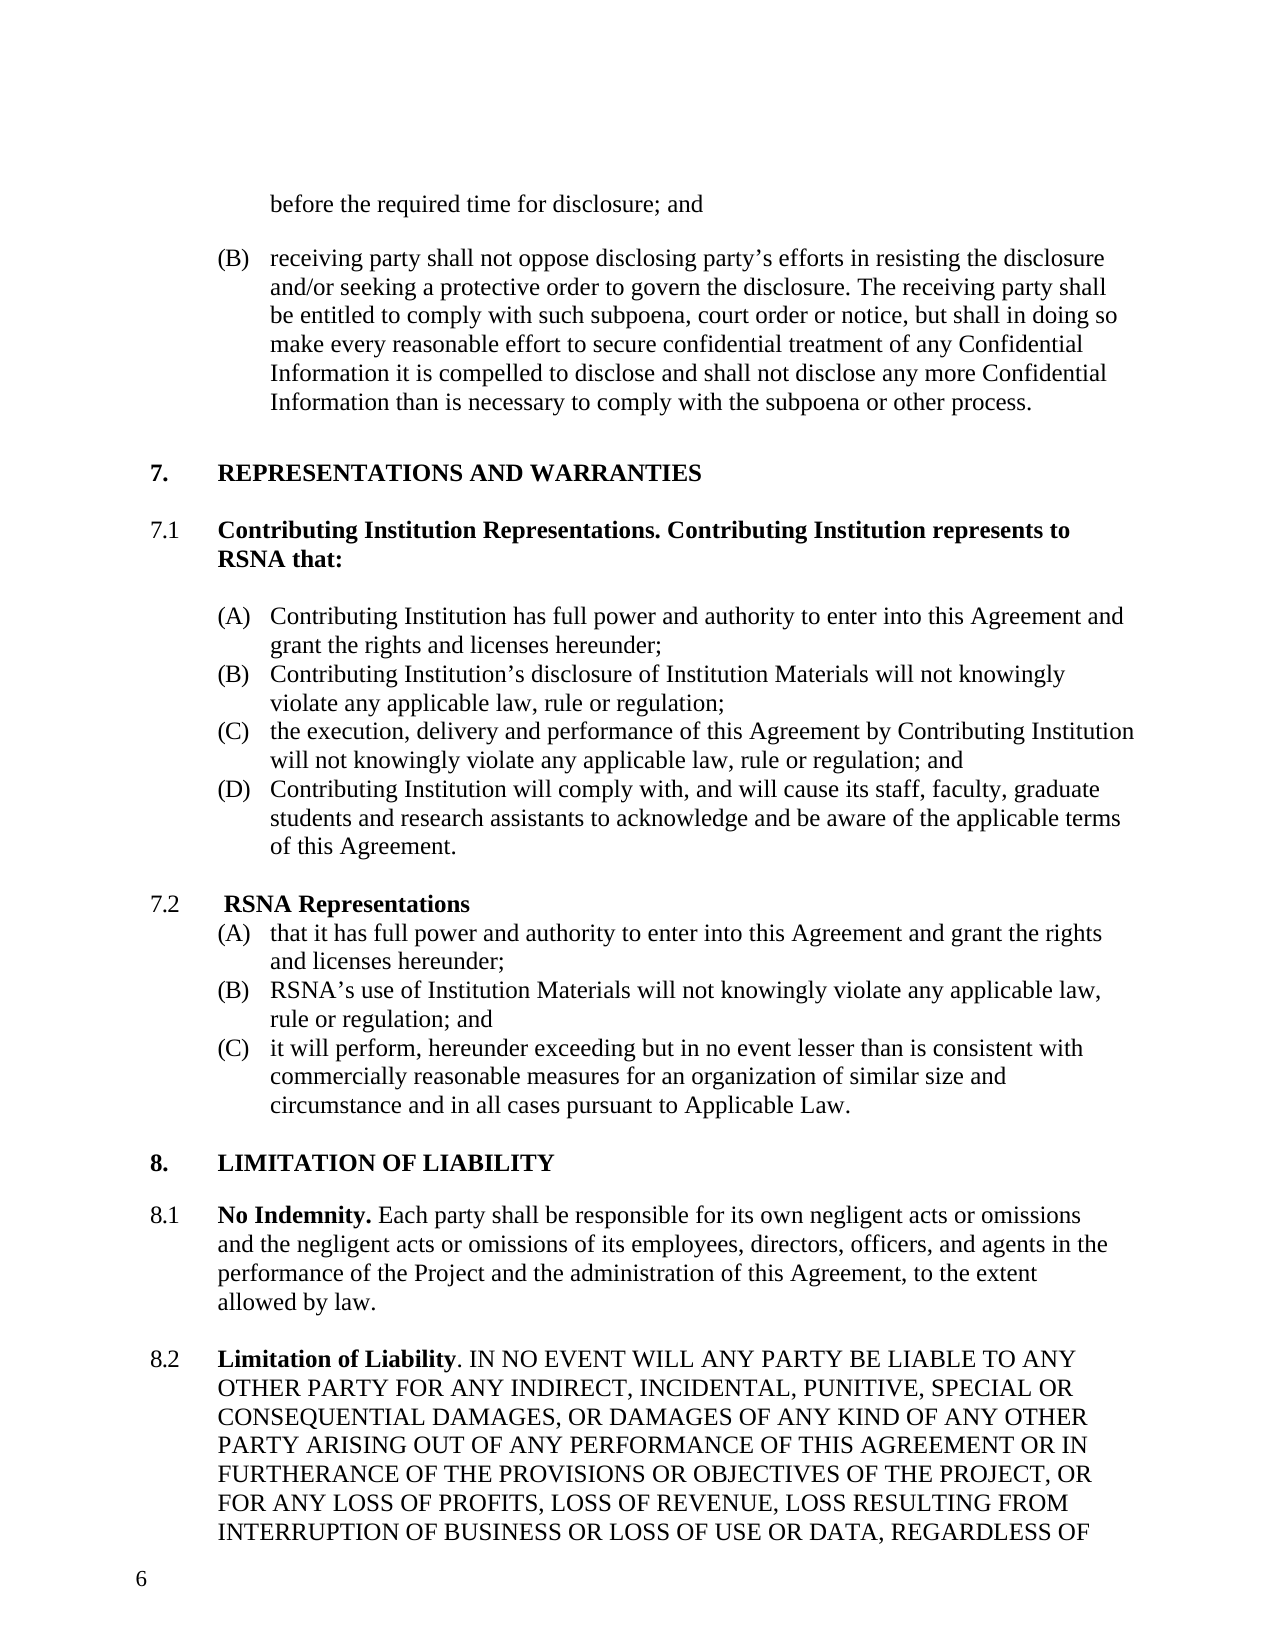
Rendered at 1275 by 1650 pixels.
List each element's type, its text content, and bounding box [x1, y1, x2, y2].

subtitle the execution, delivery and performance of this Agreement by Contributing Institution will not knowingly violate any applicable law, rule or regulation; and [217, 716, 1139, 774]
subtitle it will perform, hereunder exceeding but in no event lesser than is consistent with commercially reasonable measures for an organization of similar size and circumstance and in all cases pursuant to Applicable Law. [217, 1033, 1139, 1119]
subtitle Contributing Institution has full power and authority to enter into this Agreement and grant the rights and licenses hereunder; [217, 601, 1139, 659]
subtitle RSNA Representations [150, 889, 1139, 918]
subtitle RSNA’s use of Institution Materials will not knowingly violate any applicable law, rule or regulation; and [217, 975, 1139, 1033]
subtitle REPRESENTATIONS AND WARRANTIES [150, 458, 1139, 486]
subtitle Contributing Institution’s disclosure of Institution Materials will not knowingly violate any applicable law, rule or regulation; [217, 659, 1139, 716]
subtitle Contributing Institution will comply with, and will cause its staff, faculty, graduate students and research assistants to acknowledge and be aware of the applicable terms of this Agreement. [217, 774, 1139, 860]
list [150, 1344, 1123, 1546]
list receiving party shall not oppose disclosing party’s efforts in resisting the disclosure and/or seeking a protective order to govern the disclosure. The receiving party shall be entitled to comply with such subpoena, court order or notice, but shall in doing so make every reasonable effort to secure confidential treatment of any Confidential Information it is compelled to disclose and shall not disclose any more Confidential Information than is necessary to comply with the subpoena or other process. [217, 243, 1120, 415]
list No Indemnity. Each party shall be responsible for its own negligent acts or omissions and the negligent acts or omissions of its employees, directors, officers, and agents in the performance of the Project and the administration of this Agreement, to the extent allowed by law. [150, 1201, 1120, 1316]
subtitle LIMITATION OF LIABILITY [150, 1148, 1139, 1176]
subtitle that it has full power and authority to enter into this Agreement and grant the rights and licenses hereunder; [217, 918, 1139, 975]
subtitle Contributing Institution Representations. Contributing Institution represents to RSNA that: [150, 515, 1139, 573]
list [217, 189, 1117, 218]
